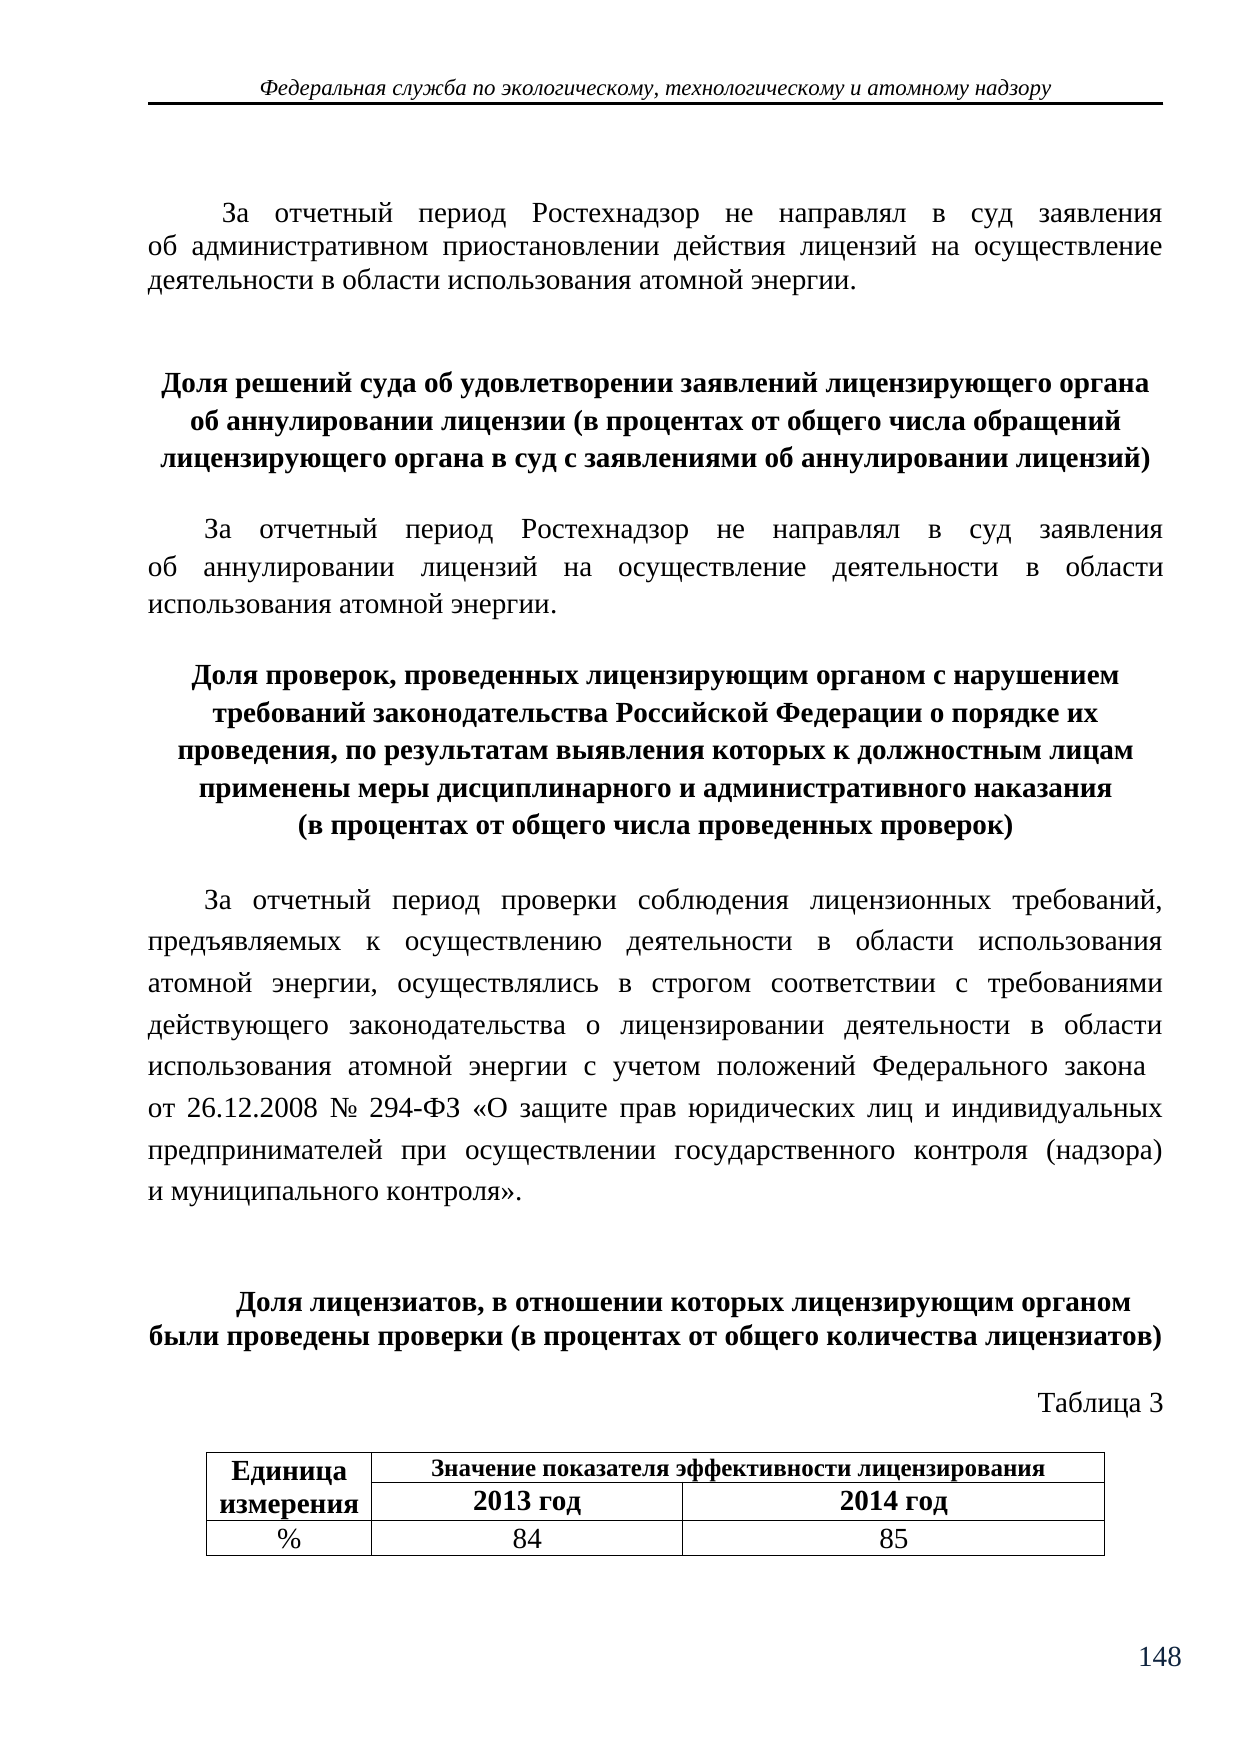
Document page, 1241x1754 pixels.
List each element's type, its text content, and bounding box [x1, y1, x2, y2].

text За отчетный период проверки соблюдения лицензионных требований, предъявляемых к осуществлению деятельности в области использования атомной энергии, осуществлялись в строгом соответствии с требованиями действующего законодательства о лицензировании деятельности в области использования атомной энергии с учетом положений Федерального закона от 26.12.2008 № 294-ФЗ «О защите прав юридических лиц и индивидуальных предпринимателей при осуществлении государственного контроля (надзора) и муниципального контроля». [148, 876, 1163, 1209]
table_cell 84 [372, 1521, 682, 1554]
text Доля лицензиатов, в отношении которых лицензирующим органом были проведены проверки (в процентах от общего количества лицензиатов) [148, 1284, 1163, 1351]
table_cell % [207, 1521, 371, 1554]
text За отчетный период Ростехнадзор не направлял в суд заявления об административном приостановлении действия лицензий на осуществление деятельности в области использования атомной энергии. [148, 195, 1163, 296]
text За отчетный период Ростехнадзор не направлял в суд заявления об аннулировании лицензий на осуществление деятельности в области использования атомной энергии. [148, 509, 1163, 621]
text Доля проверок, проведенных лицензирующим органом с нарушением требований законодательства Российской Федерации о порядке их проведения, по результатам выявления которых к должностным лицам применены меры дисциплинарного и административного наказания [148, 655, 1163, 805]
table_cell 2014 год [683, 1483, 1104, 1520]
table_cell 85 [683, 1521, 1104, 1554]
table_header Единица измерения [207, 1453, 371, 1520]
text Доля решений суда об удовлетворении заявлений лицензирующего органа об аннулировании лицензии (в процентах от общего числа обращений лицензирующего органа в суд с заявлениями об аннулировании лицензий) [148, 363, 1163, 475]
table_cell 2013 год [372, 1483, 682, 1520]
table_header Значение показателя эффективности лицензирования [372, 1453, 1104, 1482]
text Таблица 3 [148, 1385, 1163, 1418]
text (в процентах от общего числа проведенных проверок) [148, 805, 1163, 842]
